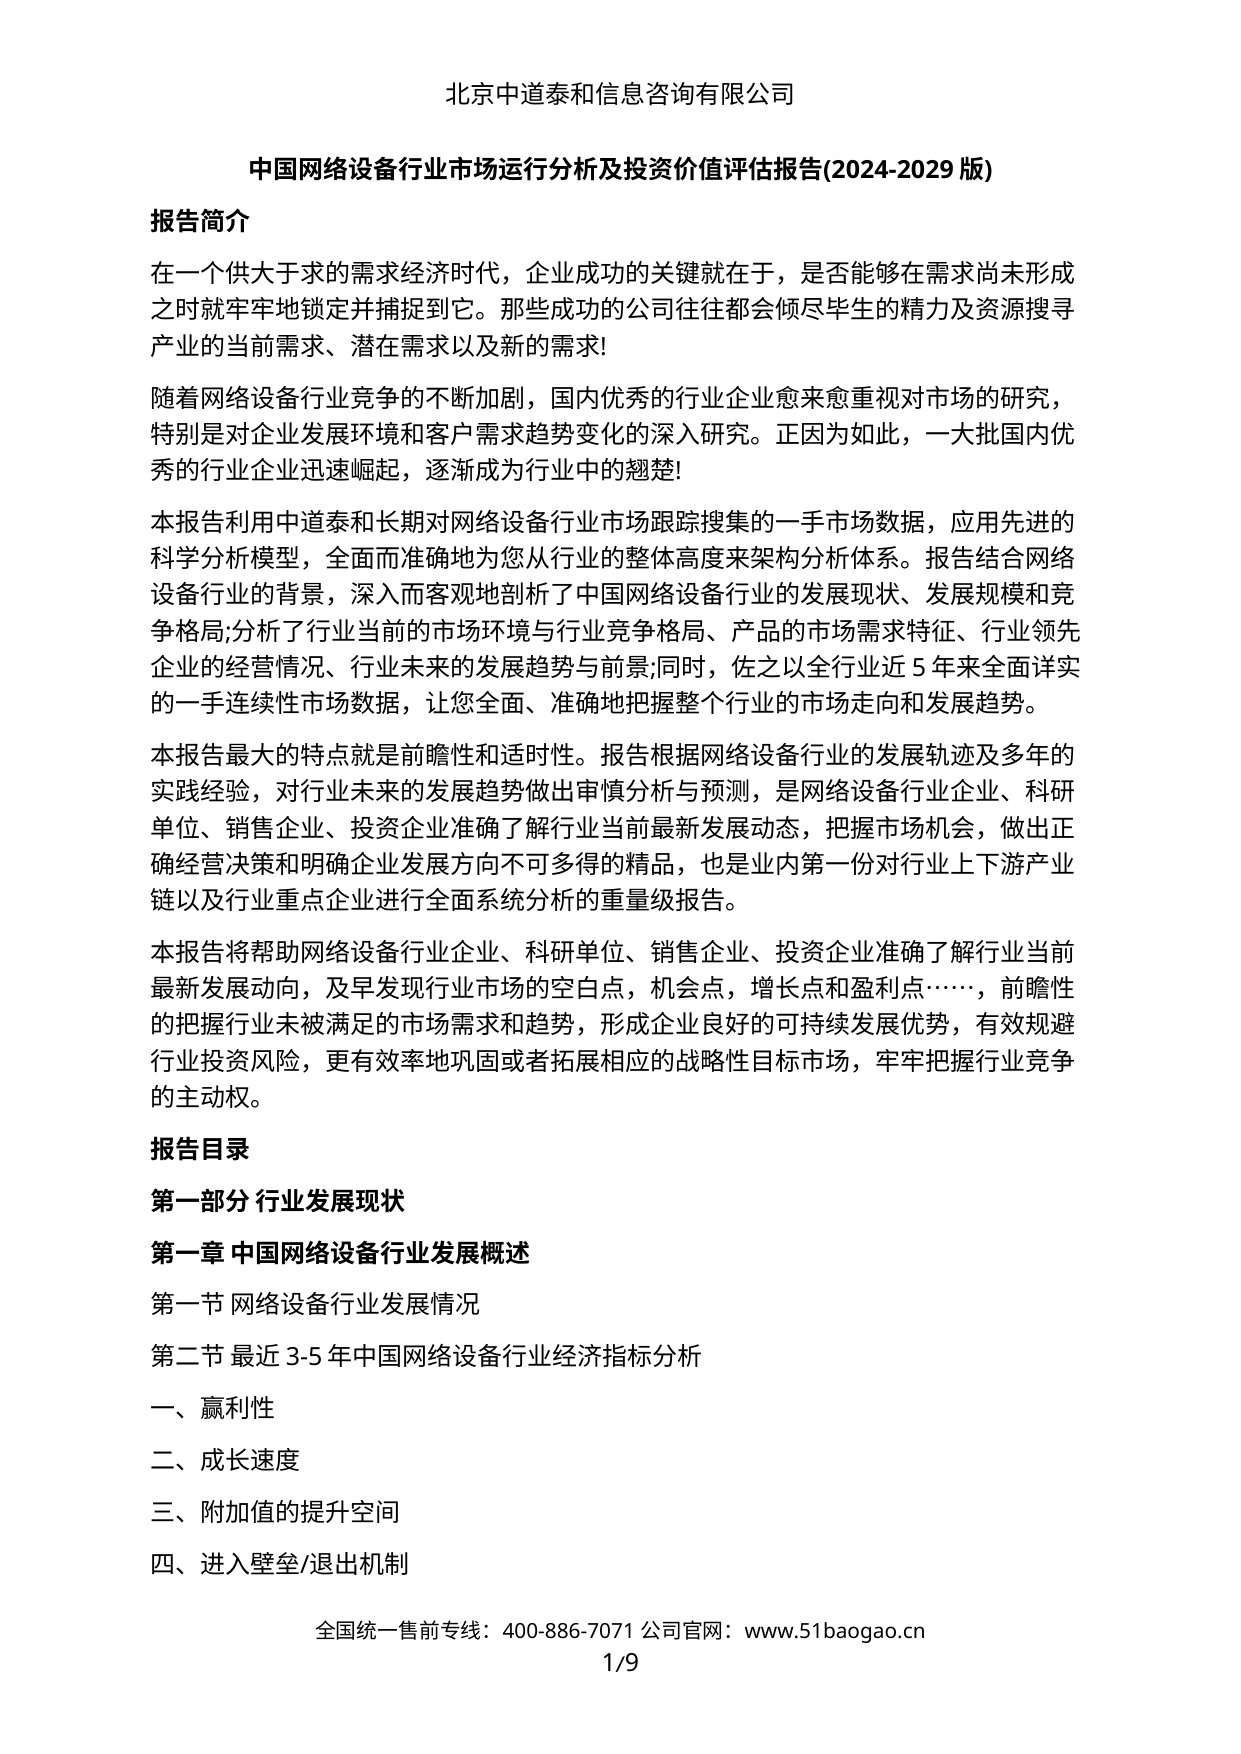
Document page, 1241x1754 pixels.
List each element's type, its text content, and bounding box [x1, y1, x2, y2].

text 四、进入壁垒/退出机制 [150, 1544, 1090, 1581]
text 第二节 最近3-5年中国网络设备行业经济指标分析 [150, 1337, 1090, 1373]
text 本报告最大的特点就是前瞻性和适时性。报告根据网络设备行业的发展轨迹及多年的实践经验，对行业未来的发展趋势做出审慎分析与预测，是网络设备行业企业、科研单位、销售企业、投资企业准确了解行业当前最新发展动态，把握市场机会，做出正确经营决策和明确企业发展方向不可多得的精品，也是业内第一份对行业上下游产业链以及行业重点企业进行全面系统分析的重量级报告。 [150, 736, 1090, 917]
text 本报告将帮助网络设备行业企业、科研单位、销售企业、投资企业准确了解行业当前最新发展动向，及早发现行业市场的空白点，机会点，增长点和盈利点……，前瞻性的把握行业未被满足的市场需求和趋势，形成企业良好的可持续发展优势，有效规避行业投资风险，更有效率地巩固或者拓展相应的战略性目标市场，牢牢把握行业竞争的主动权。 [150, 932, 1090, 1114]
text 二、成长速度 [150, 1441, 1090, 1477]
text 中国网络设备行业市场运行分析及投资价值评估报告(2024-2029版) [150, 150, 1090, 186]
text 第一部分 行业发展现状 [150, 1181, 1090, 1217]
text 报告简介 [150, 202, 1090, 238]
text 一、赢利性 [150, 1389, 1090, 1425]
text 报告目录 [150, 1129, 1090, 1166]
text 第一节 网络设备行业发展情况 [150, 1285, 1090, 1321]
text 三、附加值的提升空间 [150, 1492, 1090, 1529]
text 在一个供大于求的需求经济时代，企业成功的关键就在于，是否能够在需求尚未形成之时就牢牢地锁定并捕捉到它。那些成功的公司往往都会倾尽毕生的精力及资源搜寻产业的当前需求、潜在需求以及新的需求! [150, 254, 1090, 362]
text 随着网络设备行业竞争的不断加剧，国内优秀的行业企业愈来愈重视对市场的研究，特别是对企业发展环境和客户需求趋势变化的深入研究。正因为如此，一大批国内优秀的行业企业迅速崛起，逐渐成为行业中的翘楚! [150, 378, 1090, 487]
text 本报告利用中道泰和长期对网络设备行业市场跟踪搜集的一手市场数据，应用先进的科学分析模型，全面而准确地为您从行业的整体高度来架构分析体系。报告结合网络设备行业的背景，深入而客观地剖析了中国网络设备行业的发展现状、发展规模和竞争格局;分析了行业当前的市场环境与行业竞争格局、产品的市场需求特征、行业领先企业的经营情况、行业未来的发展趋势与前景;同时，佐之以全行业近5年来全面详实的一手连续性市场数据，让您全面、准确地把握整个行业的市场走向和发展趋势。 [150, 502, 1090, 720]
text 第一章 中国网络设备行业发展概述 [150, 1233, 1090, 1269]
